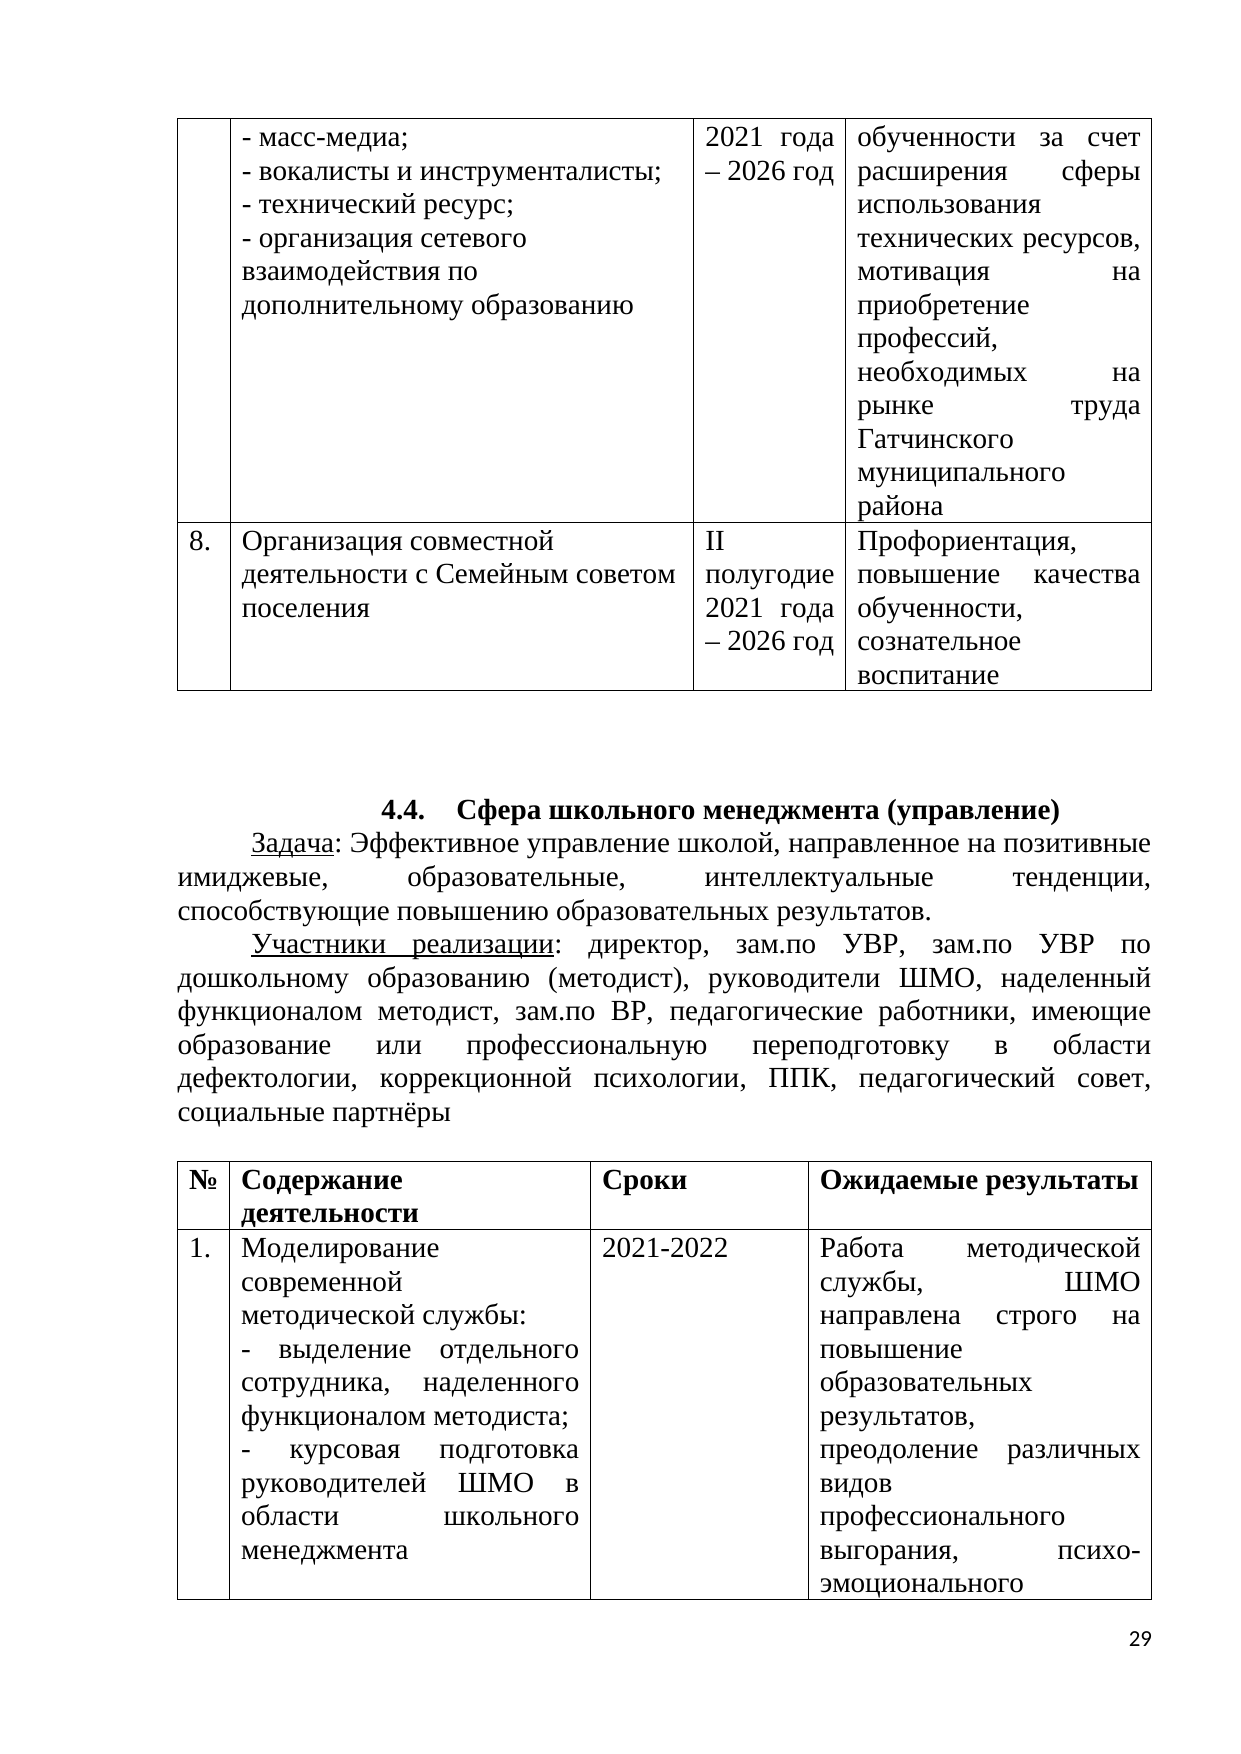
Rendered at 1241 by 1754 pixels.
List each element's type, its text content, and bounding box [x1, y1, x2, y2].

table_cell Профориентация, повышение качества обученности, сознательное воспитание [846, 523, 1151, 690]
table_header Содержание деятельности [230, 1162, 590, 1229]
table_header Сроки [591, 1162, 808, 1229]
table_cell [694, 119, 845, 522]
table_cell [846, 119, 1151, 522]
table_cell Организация совместной деятельности с Семейным советом поселения [231, 523, 693, 690]
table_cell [230, 1230, 590, 1599]
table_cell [809, 1230, 1151, 1599]
table_cell 1. [178, 1230, 229, 1599]
table_header Ожидаемые результаты [809, 1162, 1151, 1229]
table_cell 7. [178, 119, 230, 522]
table_cell 8. [178, 523, 230, 690]
text Задача: Эффективное управление школой, направленное на позитивные имиджевые, образовательные, интеллектуальные тенденции, способствующие повышению образовательных результатов. [177, 826, 1152, 926]
text Участники реализации: директор, зам.по УВР, зам.по УВР по дошкольному образованию (методист), руководители ШМО, наделенный функционалом методист, зам.по ВР, педагогические работники, имеющие образование или профессиональную переподготовку в области дефектологии, коррекционной психологии, ППК, педагогический совет, социальные партнёры [177, 926, 1152, 1127]
table_header № [178, 1162, 229, 1229]
table_cell II полугодие 2021 года – 2026 год [694, 523, 845, 690]
table_cell 2021-2022 [591, 1230, 808, 1599]
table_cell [231, 119, 693, 522]
list Сфера школьного менеджмента (управление) [290, 792, 1152, 826]
